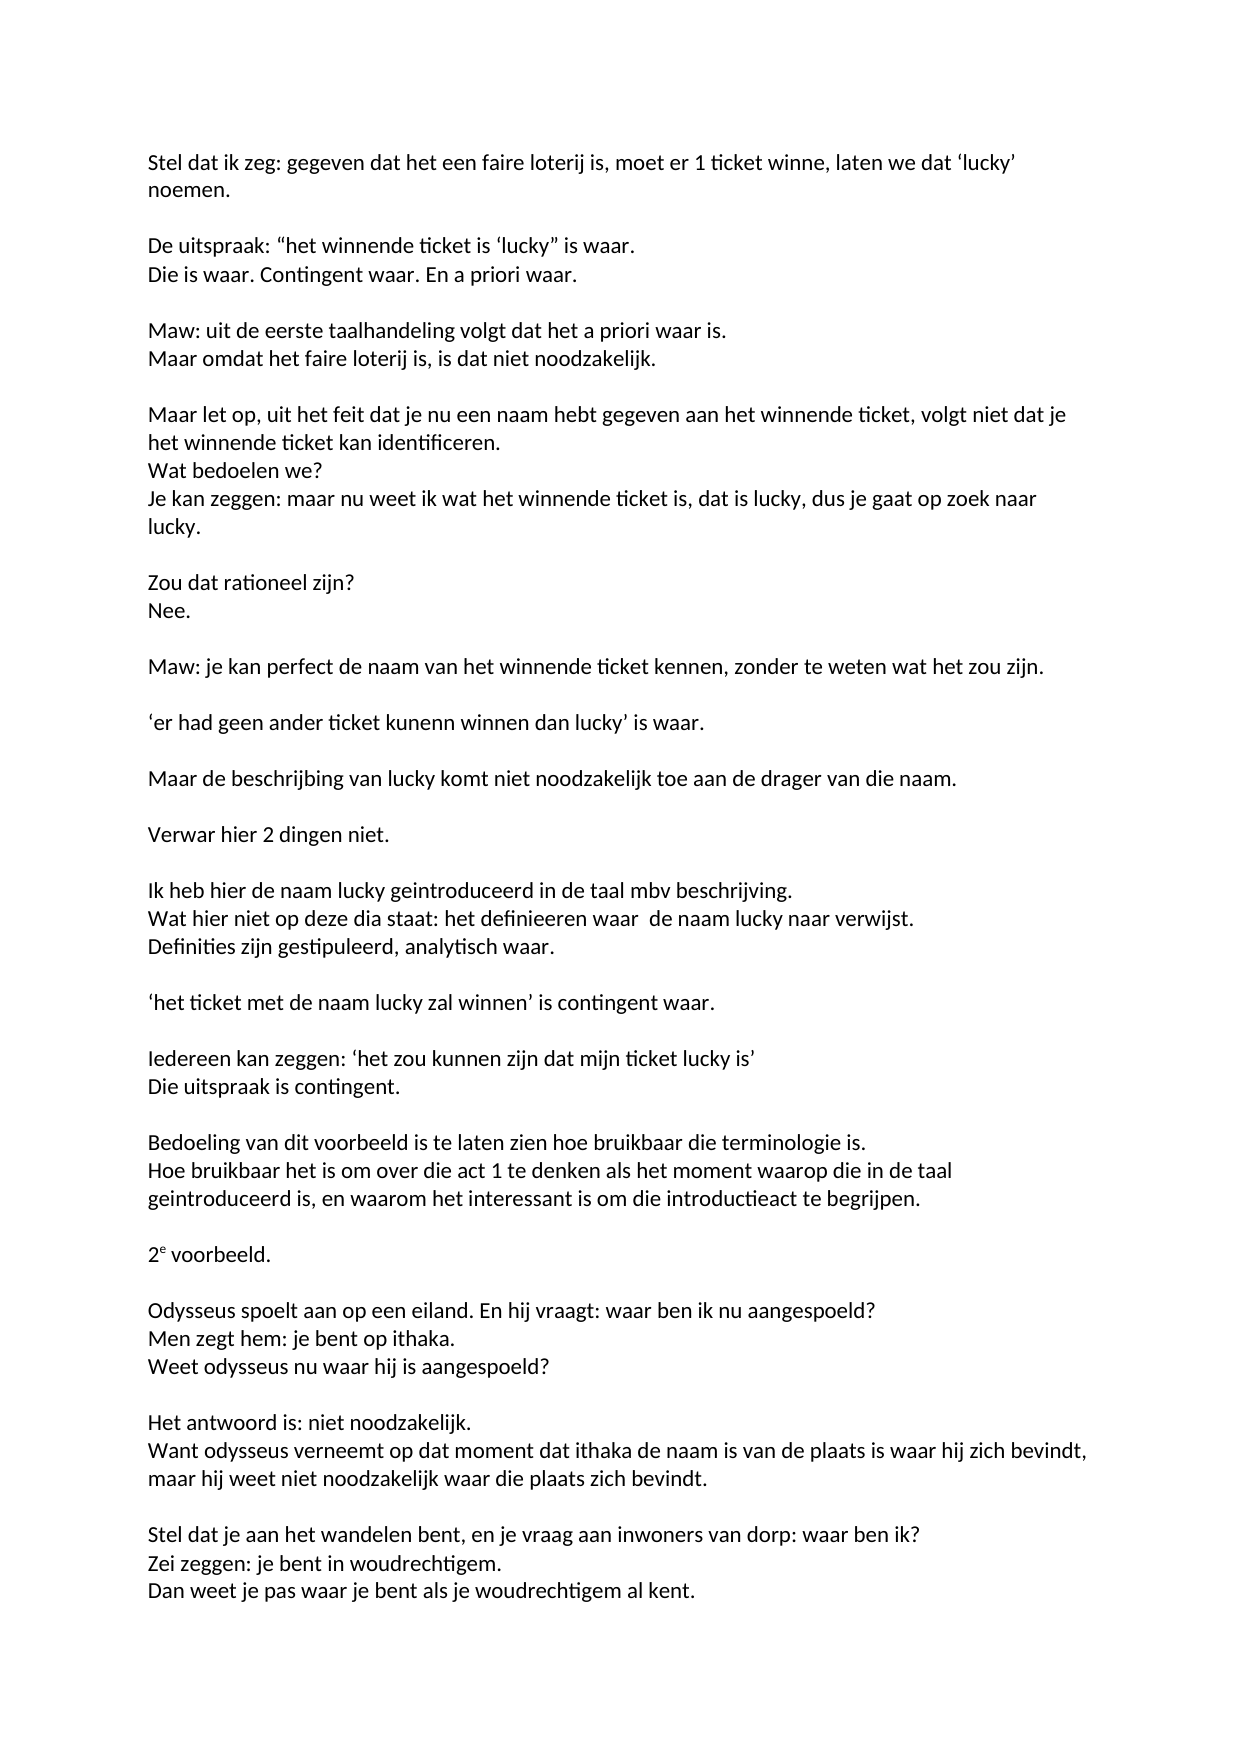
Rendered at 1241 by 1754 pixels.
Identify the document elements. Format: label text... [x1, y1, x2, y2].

text Maw: uit de eerste taalhandeling volgt dat het a priori waar is. [148, 316, 1093, 344]
text Nee. [148, 596, 1093, 624]
text ‘er had geen ander ticket kunenn winnen dan lucky’ is waar. [148, 708, 1093, 736]
text Want odysseus verneemt op dat moment dat ithaka de naam is van de plaats is waar hij zich bevindt, maar hij weet niet noodzakelijk waar die plaats zich bevindt. [148, 1437, 1093, 1493]
text Maw: je kan perfect de naam van het winnende ticket kennen, zonder te weten wat het zou zijn. [148, 652, 1093, 680]
text Zou dat rationeel zijn? [148, 568, 1093, 596]
text Maar de beschrijbing van lucky komt niet noodzakelijk toe aan de drager van die naam. [148, 764, 1093, 792]
text Verwar hier 2 dingen niet. [148, 820, 1093, 848]
text Maar let op, uit het feit dat je nu een naam hebt gegeven aan het winnende ticket, volgt niet dat je het winnende ticket kan identificeren. [148, 400, 1093, 456]
text Die is waar. Contingent waar. En a priori waar. [148, 260, 1093, 288]
text Wat bedoelen we? [148, 456, 1093, 484]
text Iedereen kan zeggen: ‘het zou kunnen zijn dat mijn ticket lucky is’ [148, 1044, 1093, 1072]
text Stel dat je aan het wandelen bent, en je vraag aan inwoners van dorp: waar ben ik? [148, 1521, 1093, 1549]
text De uitspraak: “het winnende ticket is ‘lucky” is waar. [148, 232, 1093, 260]
text Zei zeggen: je bent in woudrechtigem. [148, 1549, 1093, 1577]
text Odysseus spoelt aan op een eiland. En hij vraagt: waar ben ik nu aangespoeld? [148, 1296, 1093, 1324]
text 2e voorbeeld. [148, 1240, 1093, 1268]
text Maar omdat het faire loterij is, is dat niet noodzakelijk. [148, 344, 1093, 372]
text Je kan zeggen: maar nu weet ik wat het winnende ticket is, dat is lucky, dus je gaat op zoek naar lucky. [148, 484, 1093, 540]
text Ik heb hier de naam lucky geintroduceerd in de taal mbv beschrijving. [148, 876, 1093, 904]
text Hoe bruikbaar het is om over die act 1 te denken als het moment waarop die in de taal geintroduceerd is, en waarom het interessant is om die introductieact te begrijpen. [148, 1156, 1093, 1212]
text Die uitspraak is contingent. [148, 1072, 1093, 1100]
text Stel dat ik zeg: gegeven dat het een faire loterij is, moet er 1 ticket winne, laten we dat ‘lucky’ noemen. [148, 148, 1093, 204]
text Weet odysseus nu waar hij is aangespoeld? [148, 1352, 1093, 1381]
text Definities zijn gestipuleerd, analytisch waar. [148, 932, 1093, 960]
text ‘het ticket met de naam lucky zal winnen’ is contingent waar. [148, 988, 1093, 1016]
text Het antwoord is: niet noodzakelijk. [148, 1408, 1093, 1437]
text Bedoeling van dit voorbeeld is te laten zien hoe bruikbaar die terminologie is. [148, 1128, 1093, 1156]
text Dan weet je pas waar je bent als je woudrechtigem al kent. [148, 1577, 1093, 1605]
text Wat hier niet op deze dia staat: het definieeren waar de naam lucky naar verwijst. [148, 904, 1093, 932]
text Men zegt hem: je bent op ithaka. [148, 1324, 1093, 1352]
